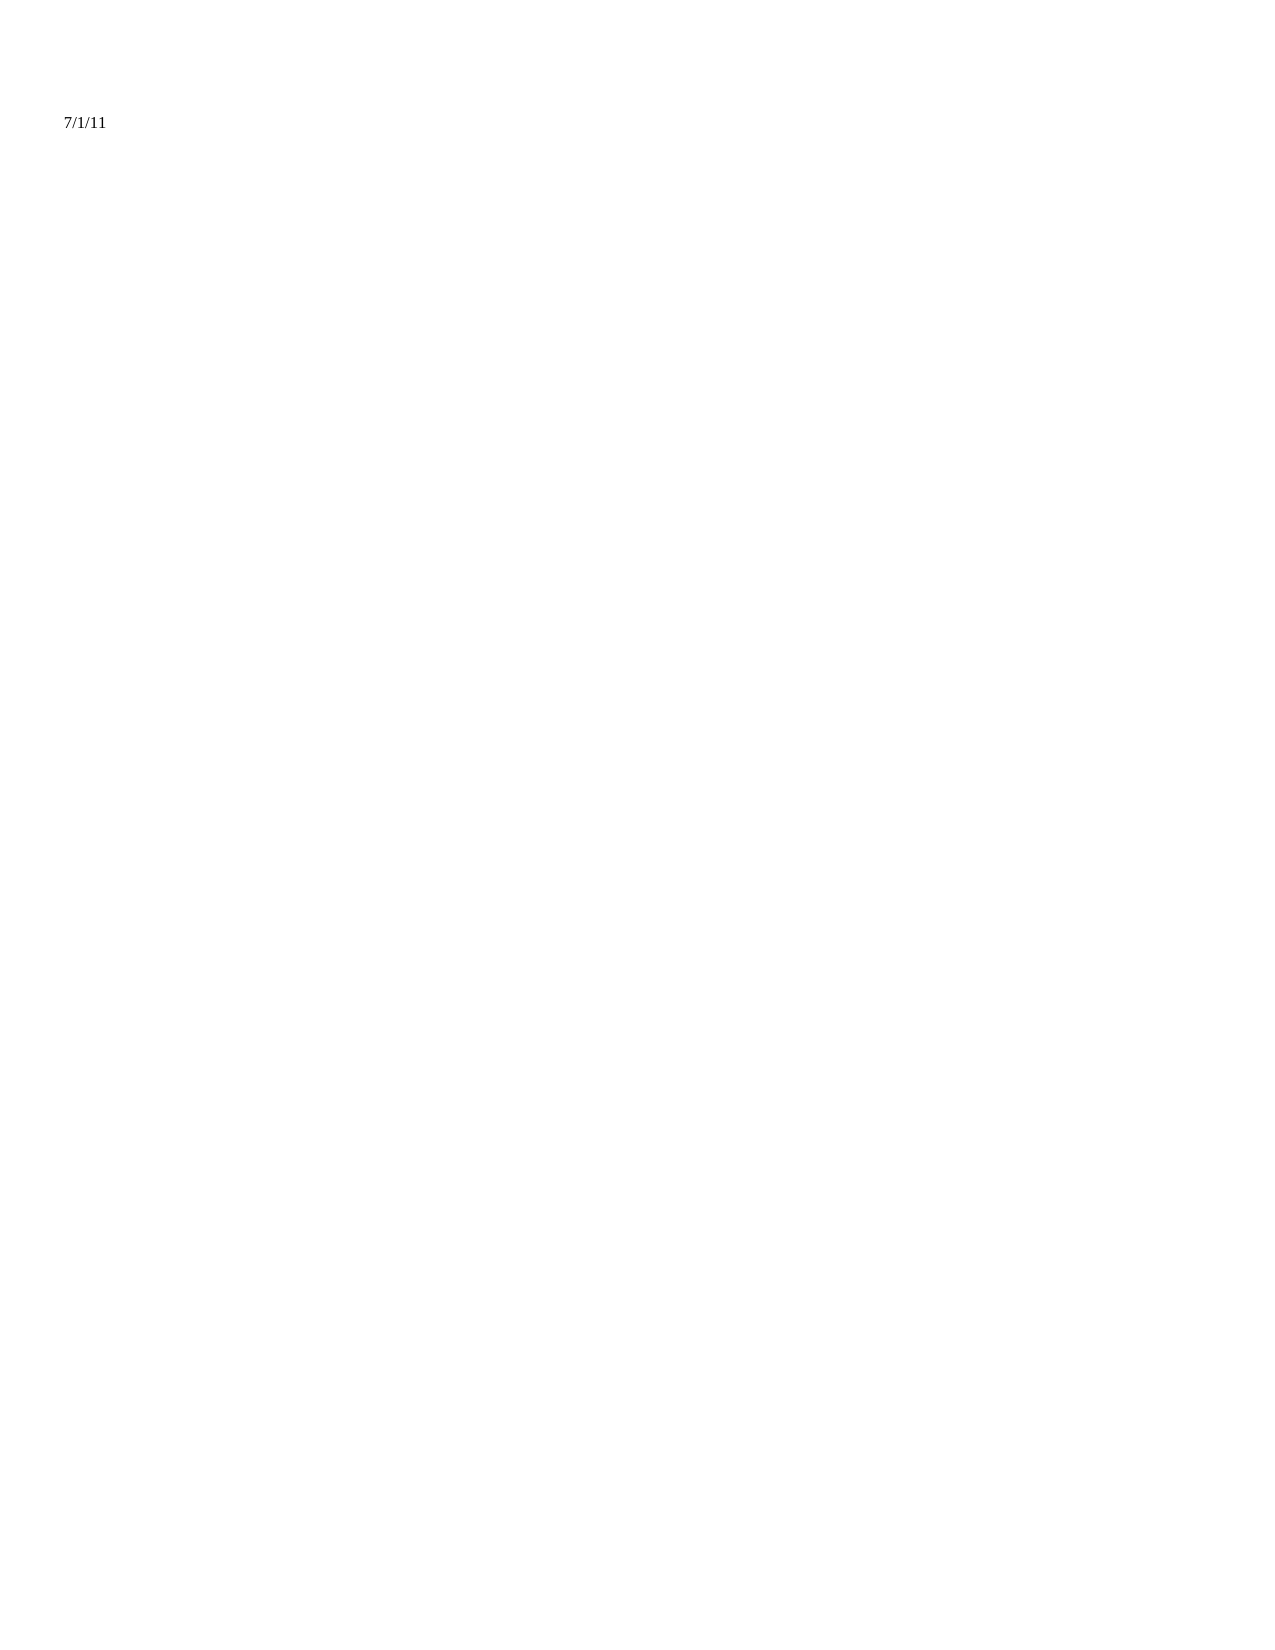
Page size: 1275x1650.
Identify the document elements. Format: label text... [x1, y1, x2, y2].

text 7/1/11 [45, 112, 1171, 132]
